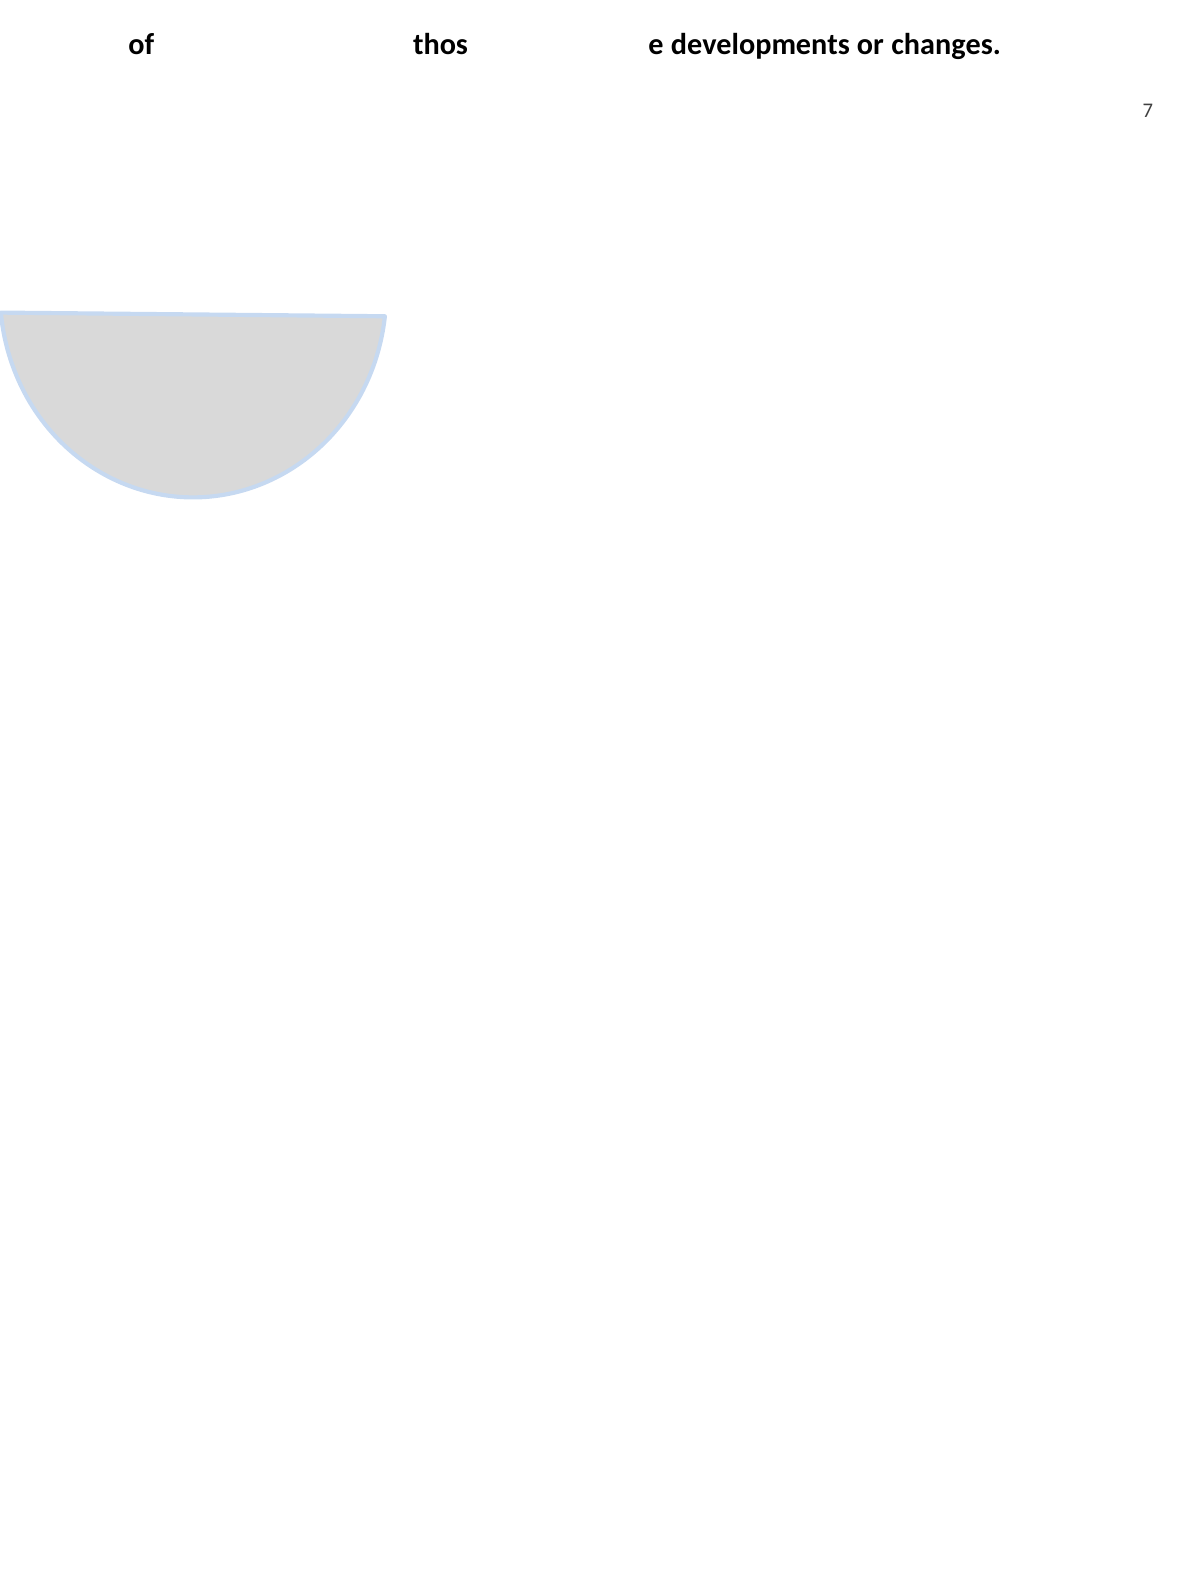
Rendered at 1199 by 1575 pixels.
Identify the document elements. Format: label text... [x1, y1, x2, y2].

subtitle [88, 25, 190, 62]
text 7 [0, 97, 1153, 122]
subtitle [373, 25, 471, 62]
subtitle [608, 25, 1142, 62]
